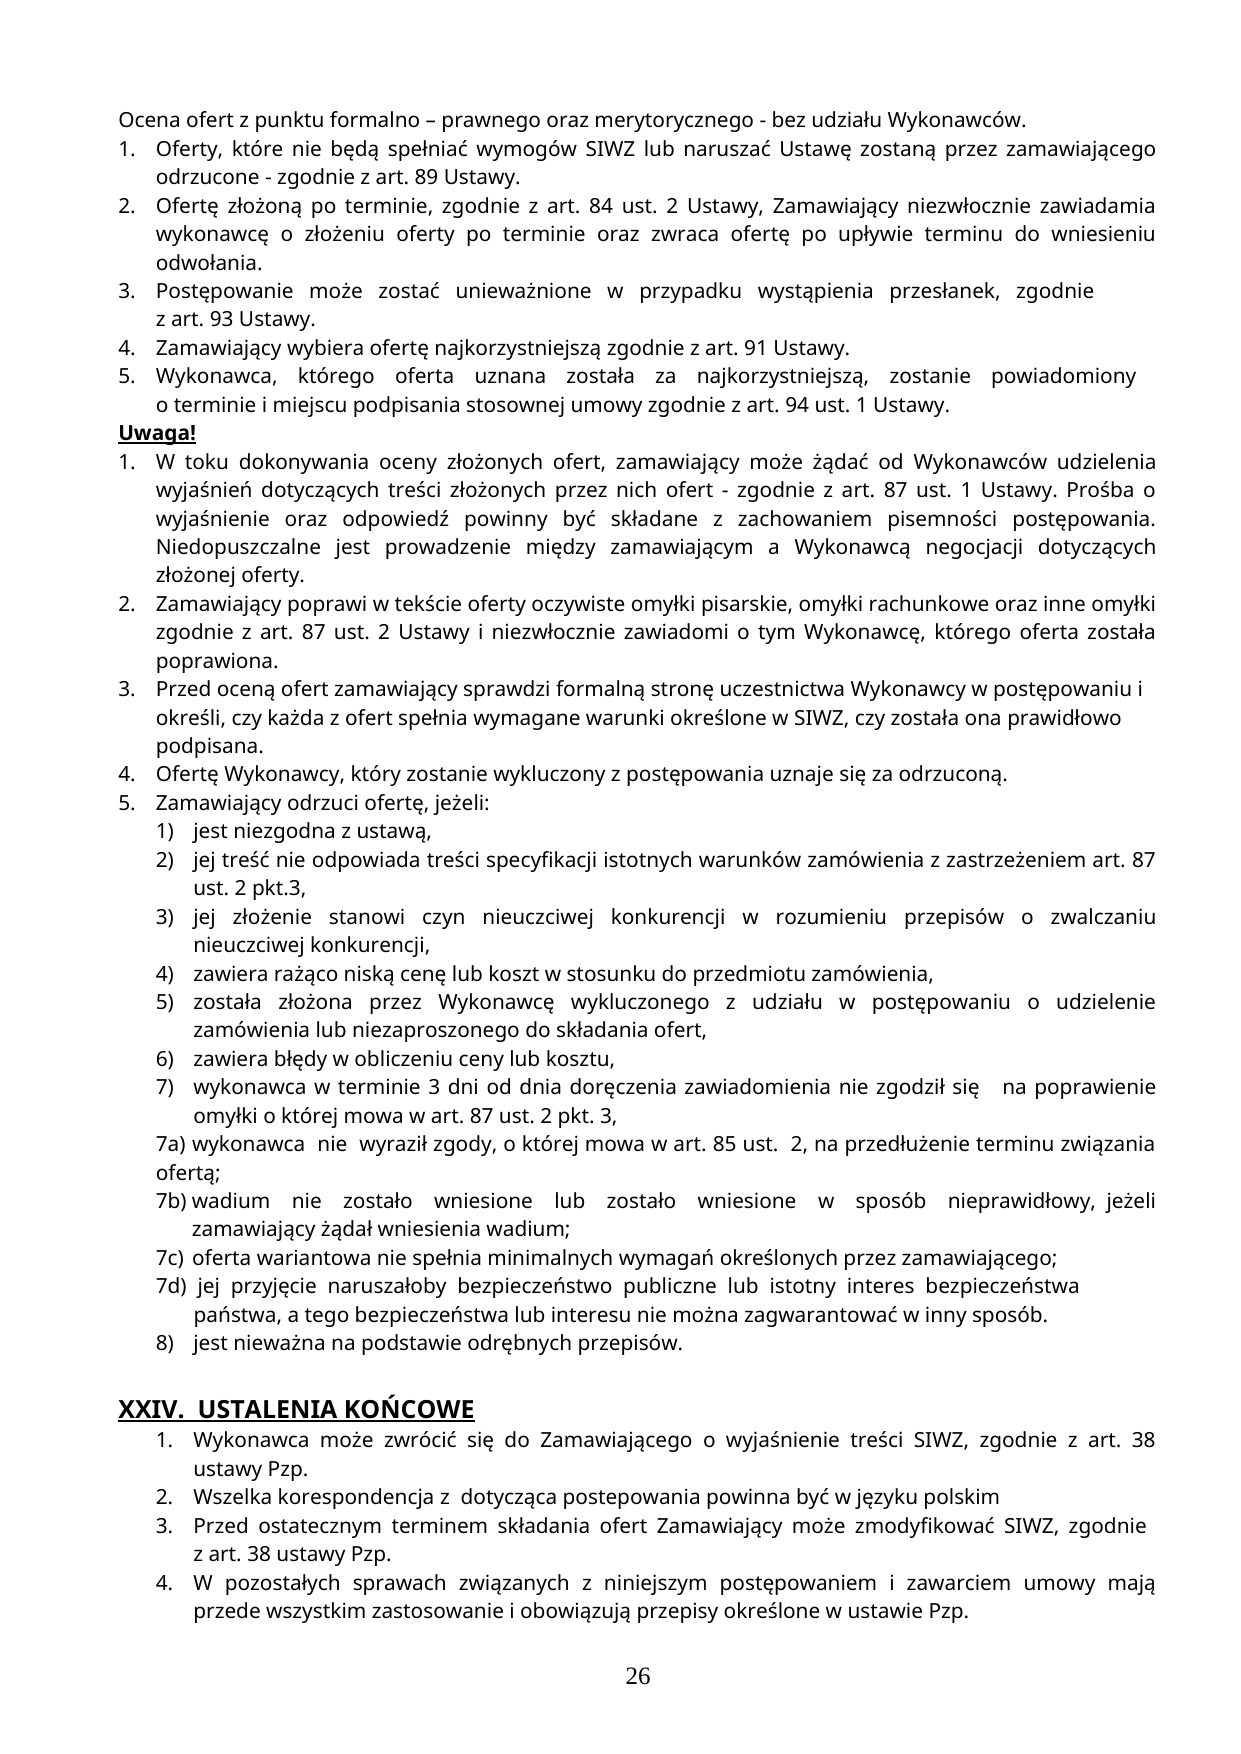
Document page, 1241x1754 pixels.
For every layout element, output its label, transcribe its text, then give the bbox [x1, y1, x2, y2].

text 7c) oferta wariantowa nie spełnia minimalnych wymagań określonych przez zamawiającego; [156, 1243, 1157, 1271]
list jej złożenie stanowi czyn nieuczciwej konkurencji w rozumieniu przepisów o zwalczaniu nieuczciwej konkurencji, [156, 902, 1157, 959]
text państwa, a tego bezpieczeństwa lub interesu nie można zagwarantować w inny sposób. [156, 1300, 1157, 1328]
list jest nieważna na podstawie odrębnych przepisów. [156, 1328, 1157, 1357]
list Zamawiający odrzuci ofertę, jeżeli: [118, 788, 1157, 816]
list Wykonawca, którego oferta uznana została za najkorzystniejszą, zostanie powiadomiony o terminie i miejscu podpisania stosownej umowy zgodnie z art. 94 ust. 1 Ustawy. [118, 361, 1157, 418]
text XXIV. USTALENIA KOŃCOWE [118, 1391, 1157, 1426]
text Ocena ofert z punktu formalno – prawnego oraz merytorycznego - bez udziału Wykonawców. [118, 106, 1172, 134]
list Zamawiający poprawi w tekście oferty oczywiste omyłki pisarskie, omyłki rachunkowe oraz inne omyłki zgodnie z art. 87 ust. 2 Ustawy i niezwłocznie zawiadomi o tym Wykonawcę, którego oferta została poprawiona. [118, 589, 1157, 674]
list Przed oceną ofert zamawiający sprawdzi formalną stronę uczestnictwa Wykonawcy w postępowaniu i określi, czy każda z ofert spełnia wymagane warunki określone w SIWZ, czy została ona prawidłowo podpisana. [118, 674, 1157, 759]
list zawiera błędy w obliczeniu ceny lub kosztu, [156, 1044, 1157, 1072]
list Postępowanie może zostać unieważnione w przypadku wystąpienia przesłanek, zgodnie z art. 93 Ustawy. [118, 276, 1157, 333]
text 7b) wadium nie zostało wniesione lub zostało wniesione w sposób nieprawidłowy, jeżeli zamawiający żądał wniesienia wadium; [156, 1186, 1157, 1243]
list została złożona przez Wykonawcę wykluczonego z udziału w postępowaniu o udzielenie zamówienia lub niezaproszonego do składania ofert, [156, 987, 1157, 1044]
list W pozostałych sprawach związanych z niniejszym postępowaniem i zawarciem umowy mają przede wszystkim zastosowanie i obowiązują przepisy określone w ustawie Pzp. [156, 1568, 1157, 1624]
list jest niezgodna z ustawą, [156, 816, 1157, 845]
text Uwaga! [118, 418, 1157, 447]
list W toku dokonywania oceny złożonych ofert, zamawiający może żądać od Wykonawców udzielenia wyjaśnień dotyczących treści złożonych przez nich ofert - zgodnie z art. 87 ust. 1 Ustawy. Prośba o wyjaśnienie oraz odpowiedź powinny być składane z zachowaniem pisemności postępowania. Niedopuszczalne jest prowadzenie między zamawiającym a Wykonawcą negocjacji dotyczących złożonej oferty. [118, 447, 1157, 589]
text 7a) wykonawca nie wyraził zgody, o której mowa w art. 85 ust. 2, na przedłużenie terminu związania ofertą; [156, 1129, 1157, 1186]
list zawiera rażąco niską cenę lub koszt w stosunku do przedmiotu zamówienia, [156, 959, 1157, 987]
text 7d) jej przyjęcie naruszałoby bezpieczeństwo publiczne lub istotny interes bezpieczeństwa [156, 1271, 1157, 1300]
list Ofertę Wykonawcy, który zostanie wykluczony z postępowania uznaje się za odrzuconą. [118, 759, 1157, 788]
list Ofertę złożoną po terminie, zgodnie z art. 84 ust. 2 Ustawy, Zamawiający niezwłocznie zawiadamia wykonawcę o złożeniu oferty po terminie oraz zwraca ofertę po upływie terminu do wniesieniu odwołania. [118, 191, 1157, 276]
list Przed ostatecznym terminem składania ofert Zamawiający może zmodyfikować SIWZ, zgodnie z art. 38 ustawy Pzp. [156, 1511, 1157, 1568]
list Wszelka korespondencja z dotycząca postepowania powinna być w języku polskim [156, 1482, 1157, 1511]
list Oferty, które nie będą spełniać wymogów SIWZ lub naruszać Ustawę zostaną przez zamawiającego odrzucone - zgodnie z art. 89 Ustawy. [118, 134, 1157, 191]
list wykonawca w terminie 3 dni od dnia doręczenia zawiadomienia nie zgodził się na poprawienie omyłki o której mowa w art. 87 ust. 2 pkt. 3, [156, 1072, 1157, 1129]
list jej treść nie odpowiada treści specyfikacji istotnych warunków zamówienia z zastrzeżeniem art. 87 ust. 2 pkt.3, [156, 845, 1157, 902]
list Wykonawca może zwrócić się do Zamawiającego o wyjaśnienie treści SIWZ, zgodnie z art. 38 ustawy Pzp. [156, 1426, 1157, 1482]
list Zamawiający wybiera ofertę najkorzystniejszą zgodnie z art. 91 Ustawy. [118, 333, 1157, 361]
